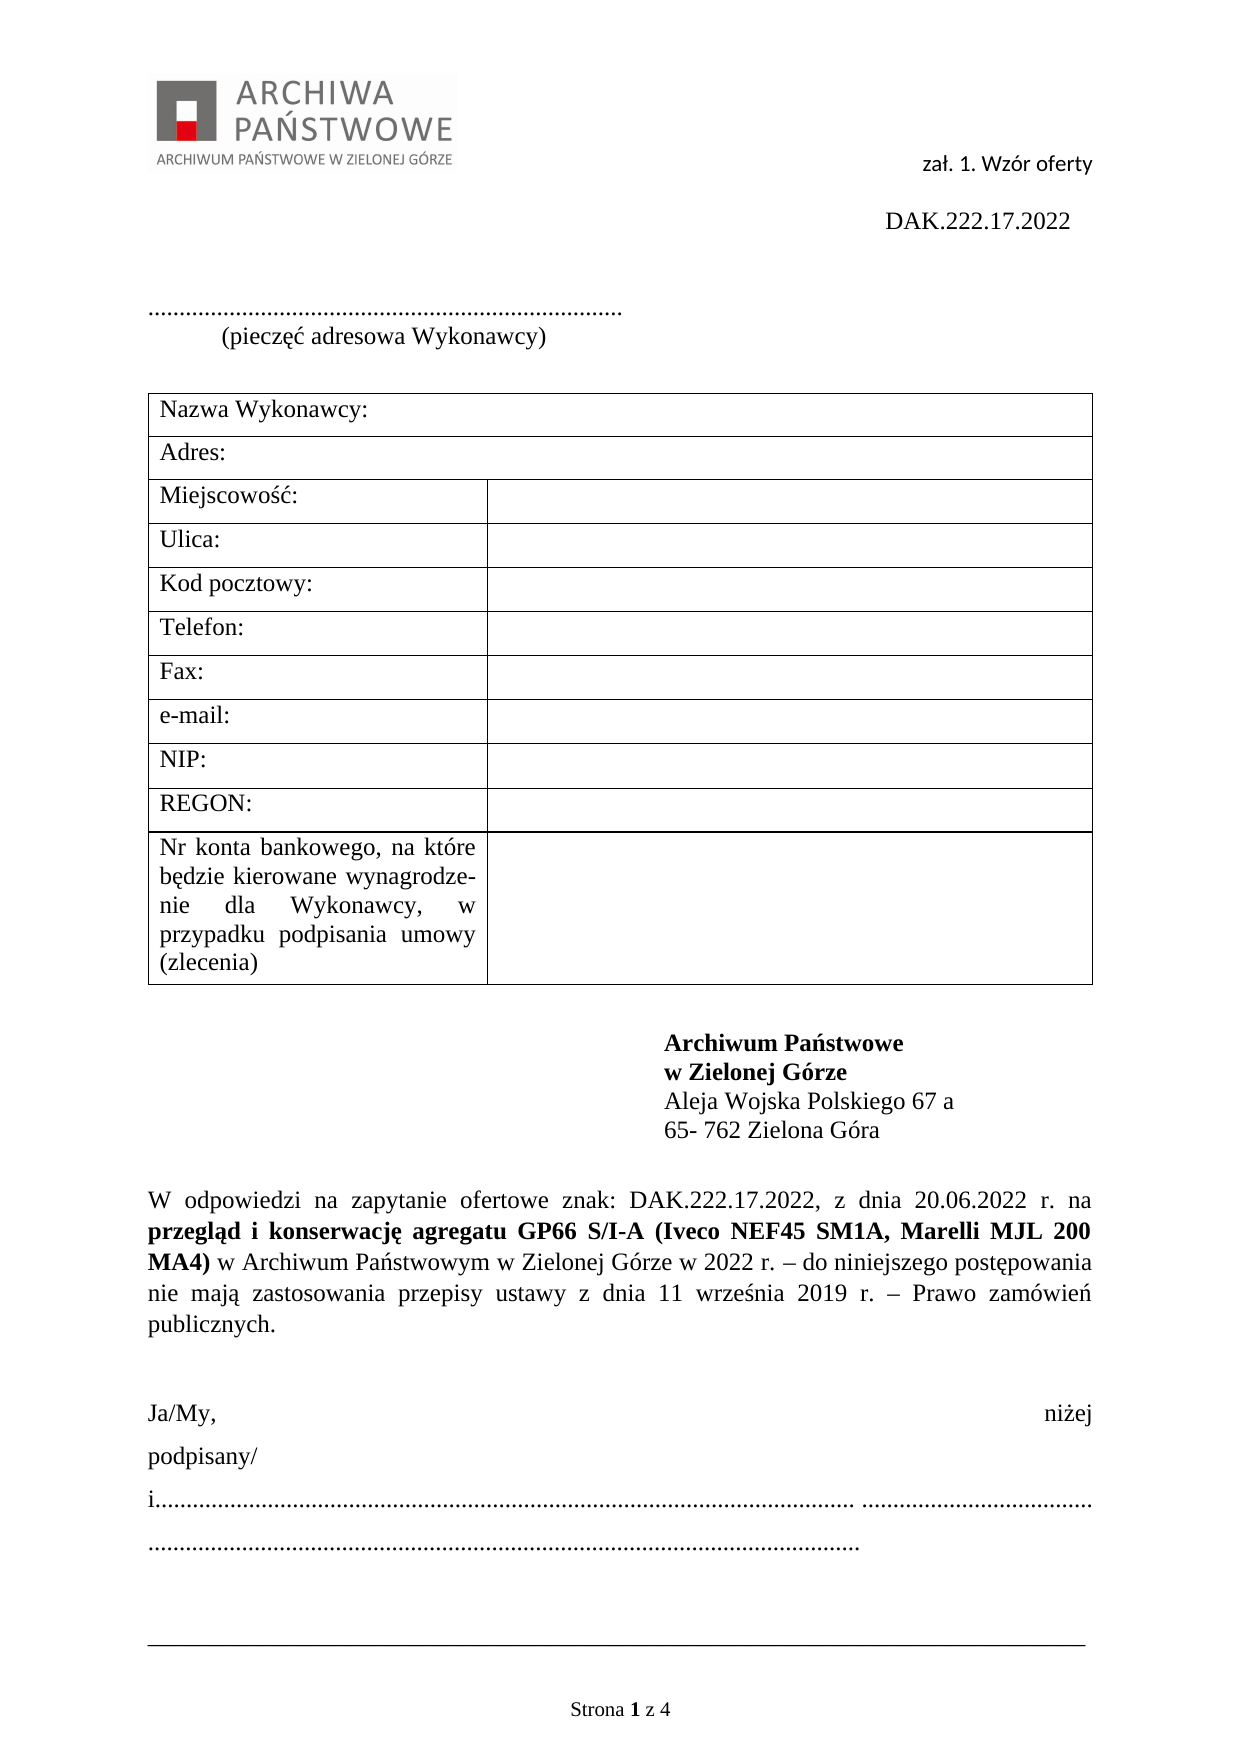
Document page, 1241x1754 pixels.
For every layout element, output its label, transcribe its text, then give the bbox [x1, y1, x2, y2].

table_cell [488, 656, 1092, 699]
text (pieczęć adresowa Wykonawcy) [148, 321, 1093, 350]
table_cell [488, 744, 1092, 787]
table_cell Nr konta bankowego, na które będzie kierowane wynagrodzenie dla Wykonawcy, w przypadku podpisania umowy (zlecenia) [149, 833, 487, 984]
text W odpowiedzi na zapytanie ofertowe znak: DAK.222.17.2022, z dnia 20.06.2022 r. na przegląd i konserwację agregatu GP66 S/I-A (Iveco NEF45 SM1A, Marelli MJL 200 MA4) w Archiwum Państwowym w Zielonej Górze w 2022 r. – do niniejszego postępowania nie mają zastosowania przepisy ustawy z dnia 11 września 2019 r. – Prawo zamówień publicznych. [148, 1185, 1093, 1338]
table_cell [488, 612, 1092, 655]
table_cell Miejscowość: [149, 480, 487, 523]
text w Zielonej Górze [664, 1057, 1093, 1086]
table_cell Kod pocztowy: [149, 568, 487, 611]
text Ja/My, niżej podpisany/i................................................................................................................ ....................................................................................................................................................... [148, 1398, 1093, 1556]
table_cell [488, 789, 1092, 831]
table_header Nazwa Wykonawcy: [149, 394, 1092, 436]
table_cell Ulica: [149, 524, 487, 567]
table_cell Fax: [149, 656, 487, 699]
table_cell NIP: [149, 744, 487, 787]
table_cell Telefon: [149, 612, 487, 655]
table_cell REGON: [149, 789, 487, 831]
table_cell [488, 833, 1092, 984]
text ............................................................................ [148, 292, 1093, 321]
text DAK.222.17.2022 [148, 206, 1093, 235]
table_cell [488, 524, 1092, 567]
table_cell e-mail: [149, 700, 487, 743]
picture [147, 73, 458, 172]
text Aleja Wojska Polskiego 67 a [664, 1086, 1093, 1115]
table_cell Adres: [149, 437, 1092, 479]
text 65- 762 Zielona Góra [664, 1115, 1093, 1143]
table_cell [488, 700, 1092, 743]
table_cell [488, 480, 1092, 523]
table_cell [488, 568, 1092, 611]
text Archiwum Państwowe [664, 1028, 1093, 1057]
